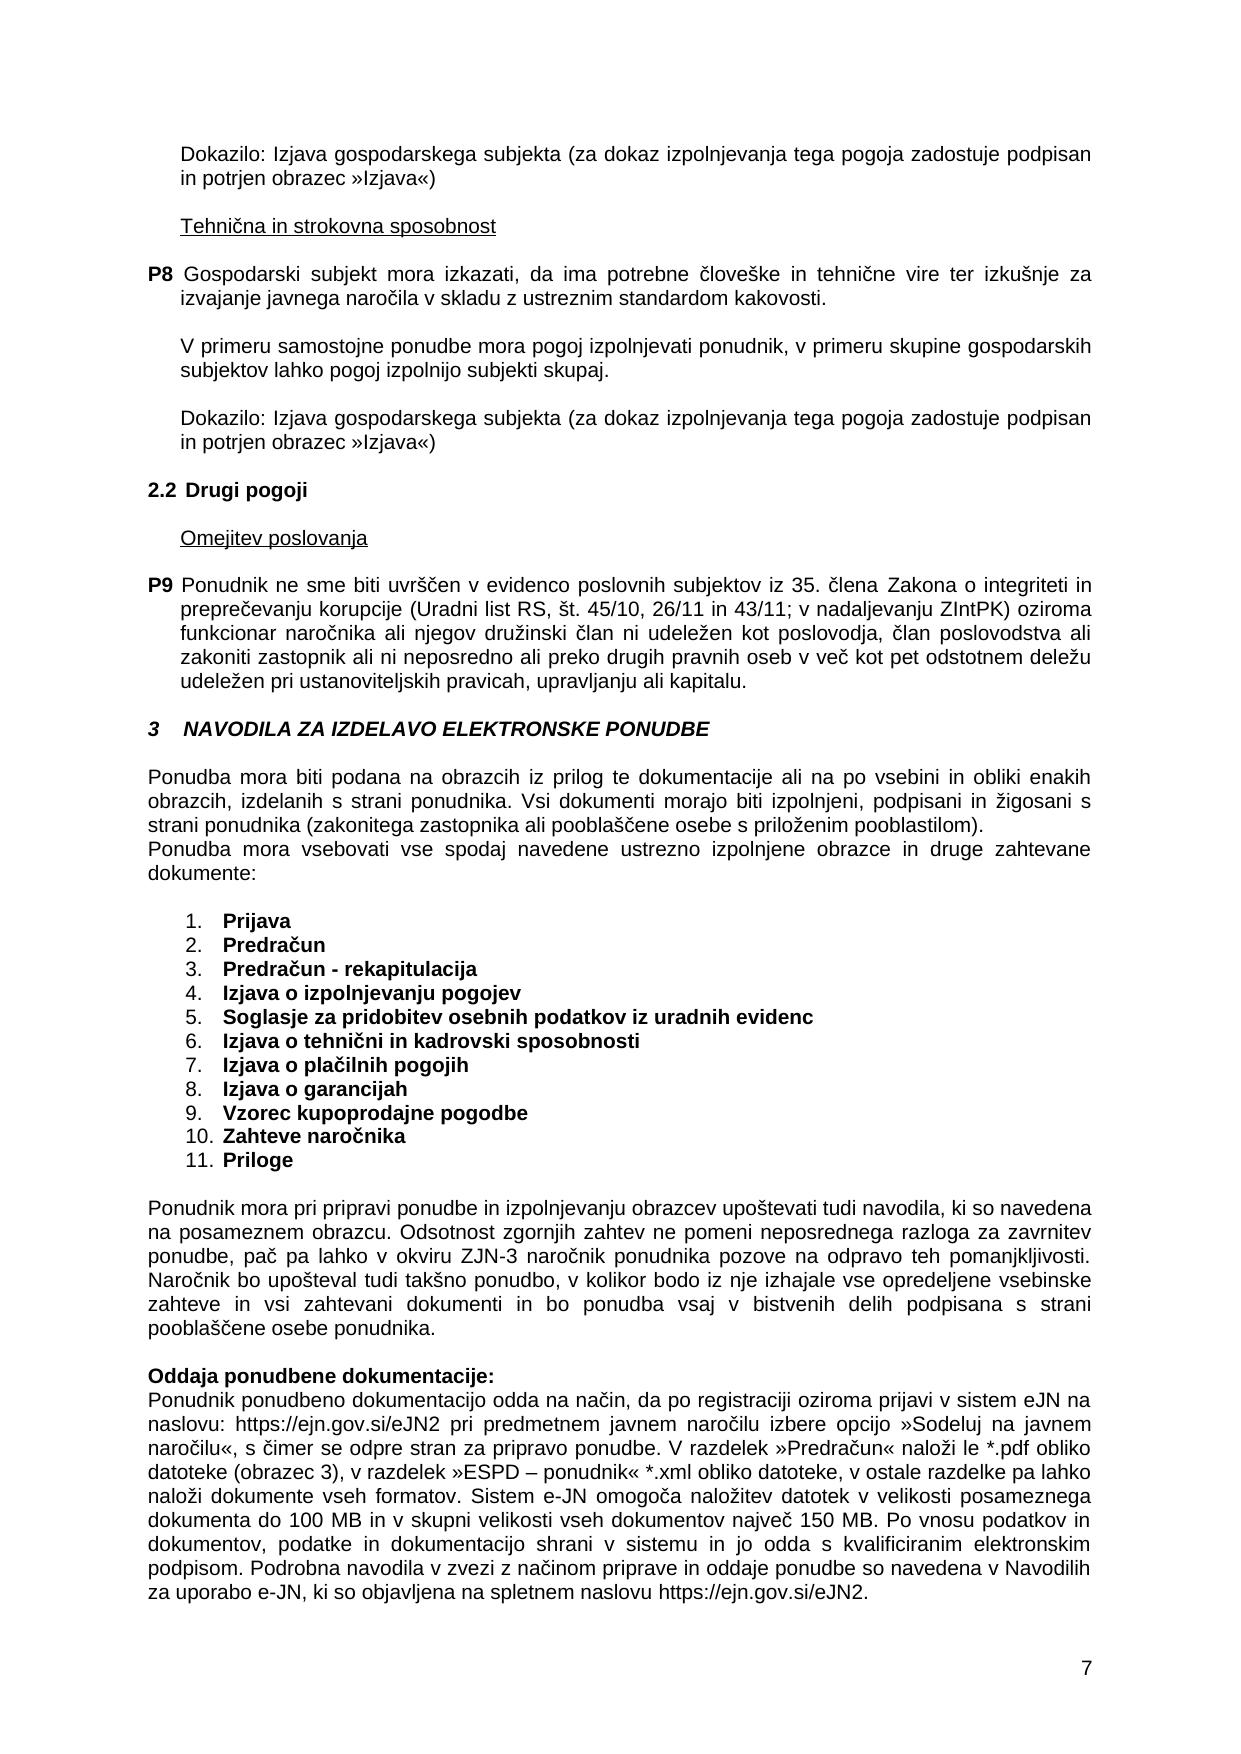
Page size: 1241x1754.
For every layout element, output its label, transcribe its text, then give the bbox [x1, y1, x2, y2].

list Zahteve naročnika [185, 1124, 1092, 1148]
text NAVODILA ZA IZDELAVO ELEKTRONSKE PONUDBE [148, 717, 1092, 741]
text Dokazilo: Izjava gospodarskega subjekta (za dokaz izpolnjevanja tega pogoja zadostuje podpisan in potrjen obrazec »Izjava«) [180, 406, 1092, 453]
list Izjava o plačilnih pogojih [185, 1052, 1092, 1076]
text P8 Gospodarski subjekt mora izkazati, da ima potrebne človeške in tehnične vire ter izkušnje za izvajanje javnega naročila v skladu z ustreznim standardom kakovosti. [148, 262, 1092, 310]
text Oddaja ponudbene dokumentacije: [148, 1364, 1092, 1388]
list Prijava [185, 909, 1092, 933]
text Ponudba mora vsebovati vse spodaj navedene ustrezno izpolnjene obrazce in druge zahtevane dokumente: [148, 837, 1092, 885]
list Predračun - rekapitulacija [185, 957, 1092, 981]
text P9 Ponudnik ne sme biti uvrščen v evidenco poslovnih subjektov iz 35. člena Zakona o integriteti in preprečevanju korupcije (Uradni list RS, št. 45/10, 26/11 in 43/11; v nadaljevanju ZIntPK) oziroma funkcionar naročnika ali njegov družinski član ni udeležen kot poslovodja, član poslovodstva ali zakoniti zastopnik ali ni neposredno ali preko drugih pravnih oseb v več kot pet odstotnem deležu udeležen pri ustanoviteljskih pravicah, upravljanju ali kapitalu. [148, 573, 1092, 693]
list Soglasje za pridobitev osebnih podatkov iz uradnih evidenc [185, 1004, 1092, 1028]
text Tehnična in strokovna sposobnost [180, 214, 1092, 238]
list Priloge [185, 1148, 1092, 1172]
text Dokazilo: Izjava gospodarskega subjekta (za dokaz izpolnjevanja tega pogoja zadostuje podpisan in potrjen obrazec »Izjava«) [180, 142, 1092, 190]
list Predračun [185, 933, 1092, 957]
list Drugi pogoji [148, 477, 1092, 501]
text V primeru samostojne ponudbe mora pogoj izpolnjevati ponudnik, v primeru skupine gospodarskih subjektov lahko pogoj izpolnijo subjekti skupaj. [180, 334, 1092, 382]
list Izjava o tehnični in kadrovski sposobnosti [185, 1028, 1092, 1052]
list Izjava o garancijah [185, 1076, 1092, 1100]
text Ponudnik mora pri pripravi ponudbe in izpolnjevanju obrazcev upoštevati tudi navodila, ki so navedena na posameznem obrazcu. Odsotnost zgornjih zahtev ne pomeni neposrednega razloga za zavrnitev ponudbe, pač pa lahko v okviru ZJN-3 naročnik ponudnika pozove na odpravo teh pomanjkljivosti. Naročnik bo upošteval tudi takšno ponudbo, v kolikor bodo iz nje izhajale vse opredeljene vsebinske zahteve in vsi zahtevani dokumenti in bo ponudba vsaj v bistvenih delih podpisana s strani pooblaščene osebe ponudnika. [148, 1196, 1092, 1340]
text Omejitev poslovanja [180, 525, 1092, 549]
list Vzorec kupoprodajne pogodbe [185, 1100, 1092, 1124]
text Ponudnik ponudbeno dokumentacijo odda na način, da po registraciji oziroma prijavi v sistem eJN na naslovu: https://ejn.gov.si/eJN2 pri predmetnem javnem naročilu izbere opcijo »Sodeluj na javnem naročilu«, s čimer se odpre stran za pripravo ponudbe. V razdelek »Predračun« naloži le *.pdf obliko datoteke (obrazec 3), v razdelek »ESPD – ponudnik« *.xml obliko datoteke, v ostale razdelke pa lahko naloži dokumente vseh formatov. Sistem e-JN omogoča naložitev datotek v velikosti posameznega dokumenta do 100 MB in v skupni velikosti vseh dokumentov največ 150 MB. Po vnosu podatkov in dokumentov, podatke in dokumentacijo shrani v sistemu in jo odda s kvalificiranim elektronskim podpisom. Podrobna navodila v zvezi z načinom priprave in oddaje ponudbe so navedena v Navodilih za uporabo e-JN, ki so objavljena na spletnem naslovu https://ejn.gov.si/eJN2. [148, 1388, 1092, 1603]
list Izjava o izpolnjevanju pogojev [185, 981, 1092, 1004]
text Ponudba mora biti podana na obrazcih iz prilog te dokumentacije ali na po vsebini in obliki enakih obrazcih, izdelanih s strani ponudnika. Vsi dokumenti morajo biti izpolnjeni, podpisani in žigosani s strani ponudnika (zakonitega zastopnika ali pooblaščene osebe s priloženim pooblastilom). [148, 765, 1092, 837]
